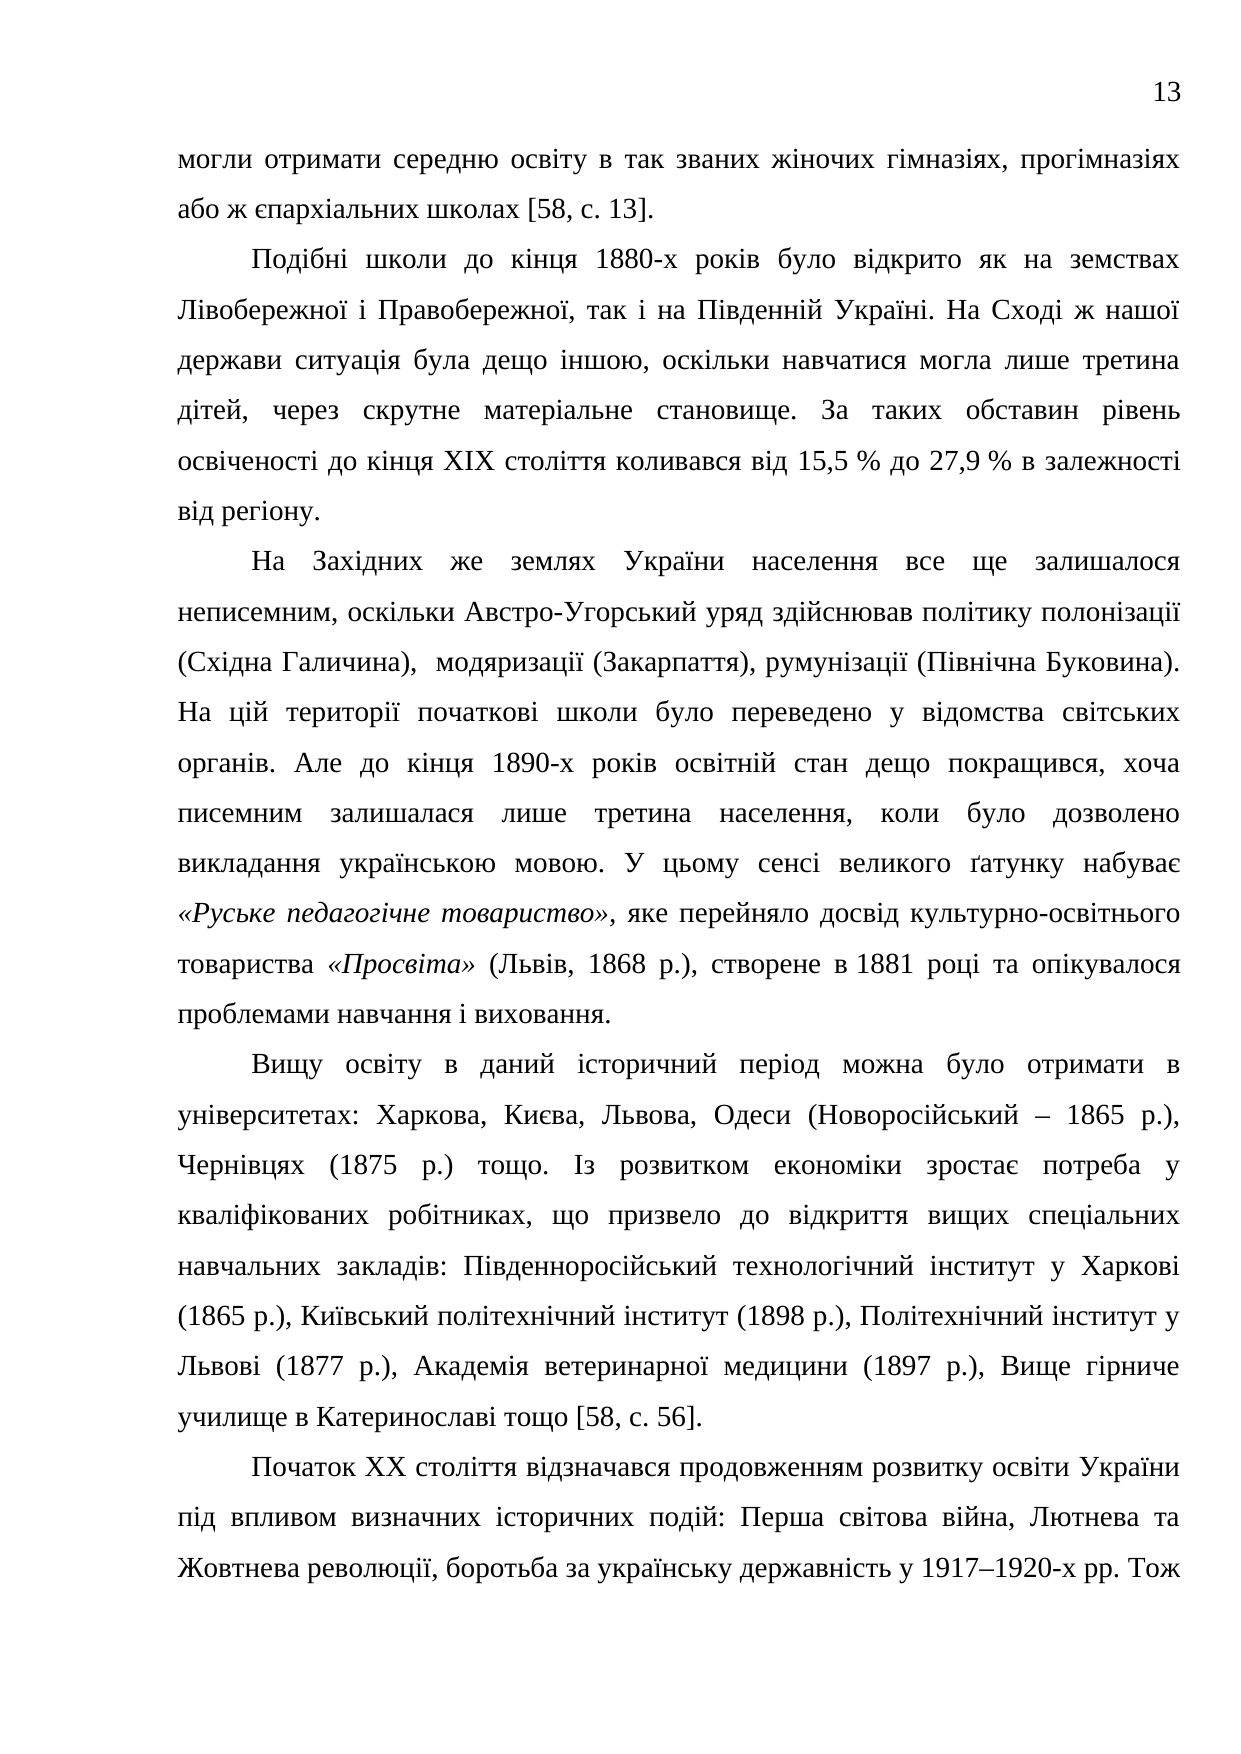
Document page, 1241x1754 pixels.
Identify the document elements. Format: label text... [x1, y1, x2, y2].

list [177, 141, 1181, 225]
list Вищу освіту в даний історичний період можна було отримати в університетах: Харкова, Києва, Львова, Одеси (Новоросійський – 1865 р.), Чернівцях (1875 р.) тощо. Із розвитком економіки зростає потреба у кваліфікованих робітниках, що призвело до відкриття вищих спеціальних навчальних закладів: Південноросійський технологічний інститут у Харкові (1865 р.), Київський політехнічний інститут (1898 р.), Політехнічний інститут у Львові (1877 р.), Академія ветеринарної медицини (1897 р.), Вище гірниче училище в Катеринославі тощо [58, с. 56]. [177, 1047, 1181, 1432]
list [177, 1449, 1181, 1583]
list На Західних же землях України населення все ще залишалося неписемним, оскільки Австро-Угорський уряд здійснював політику полонізації (Східна Галичина), модяризації (Закарпаття), румунізації (Північна Буковина). На цій території початкові школи було переведено у відомства світських органів. Але до кінця 1890-х років освітній стан дещо покращився, хоча писемним залишалася лише третина населення, коли було дозволено викладання українською мовою. У цьому сенсі великого ґатунку набуває «Руське педагогічне товариство», яке перейняло досвід культурно-освітнього товариства «Просвіта» (Львів, 1868 р.), створене в 1881 році та опікувалося проблемами навчання і виховання. [177, 543, 1181, 1030]
list Подібні школи до кінця 1880-х років було відкрито як на земствах Лівобережної і Правобережної, так і на Південній Україні. На Сході ж нашої держави ситуація була дещо іншою, оскільки навчатися могла лише третина дітей, через скрутне матеріальне становище. За таких обставин рівень освіченості до кінця XIX століття коливався від 15,5 % до 27,9 % в залежності від регіону. [177, 242, 1181, 527]
